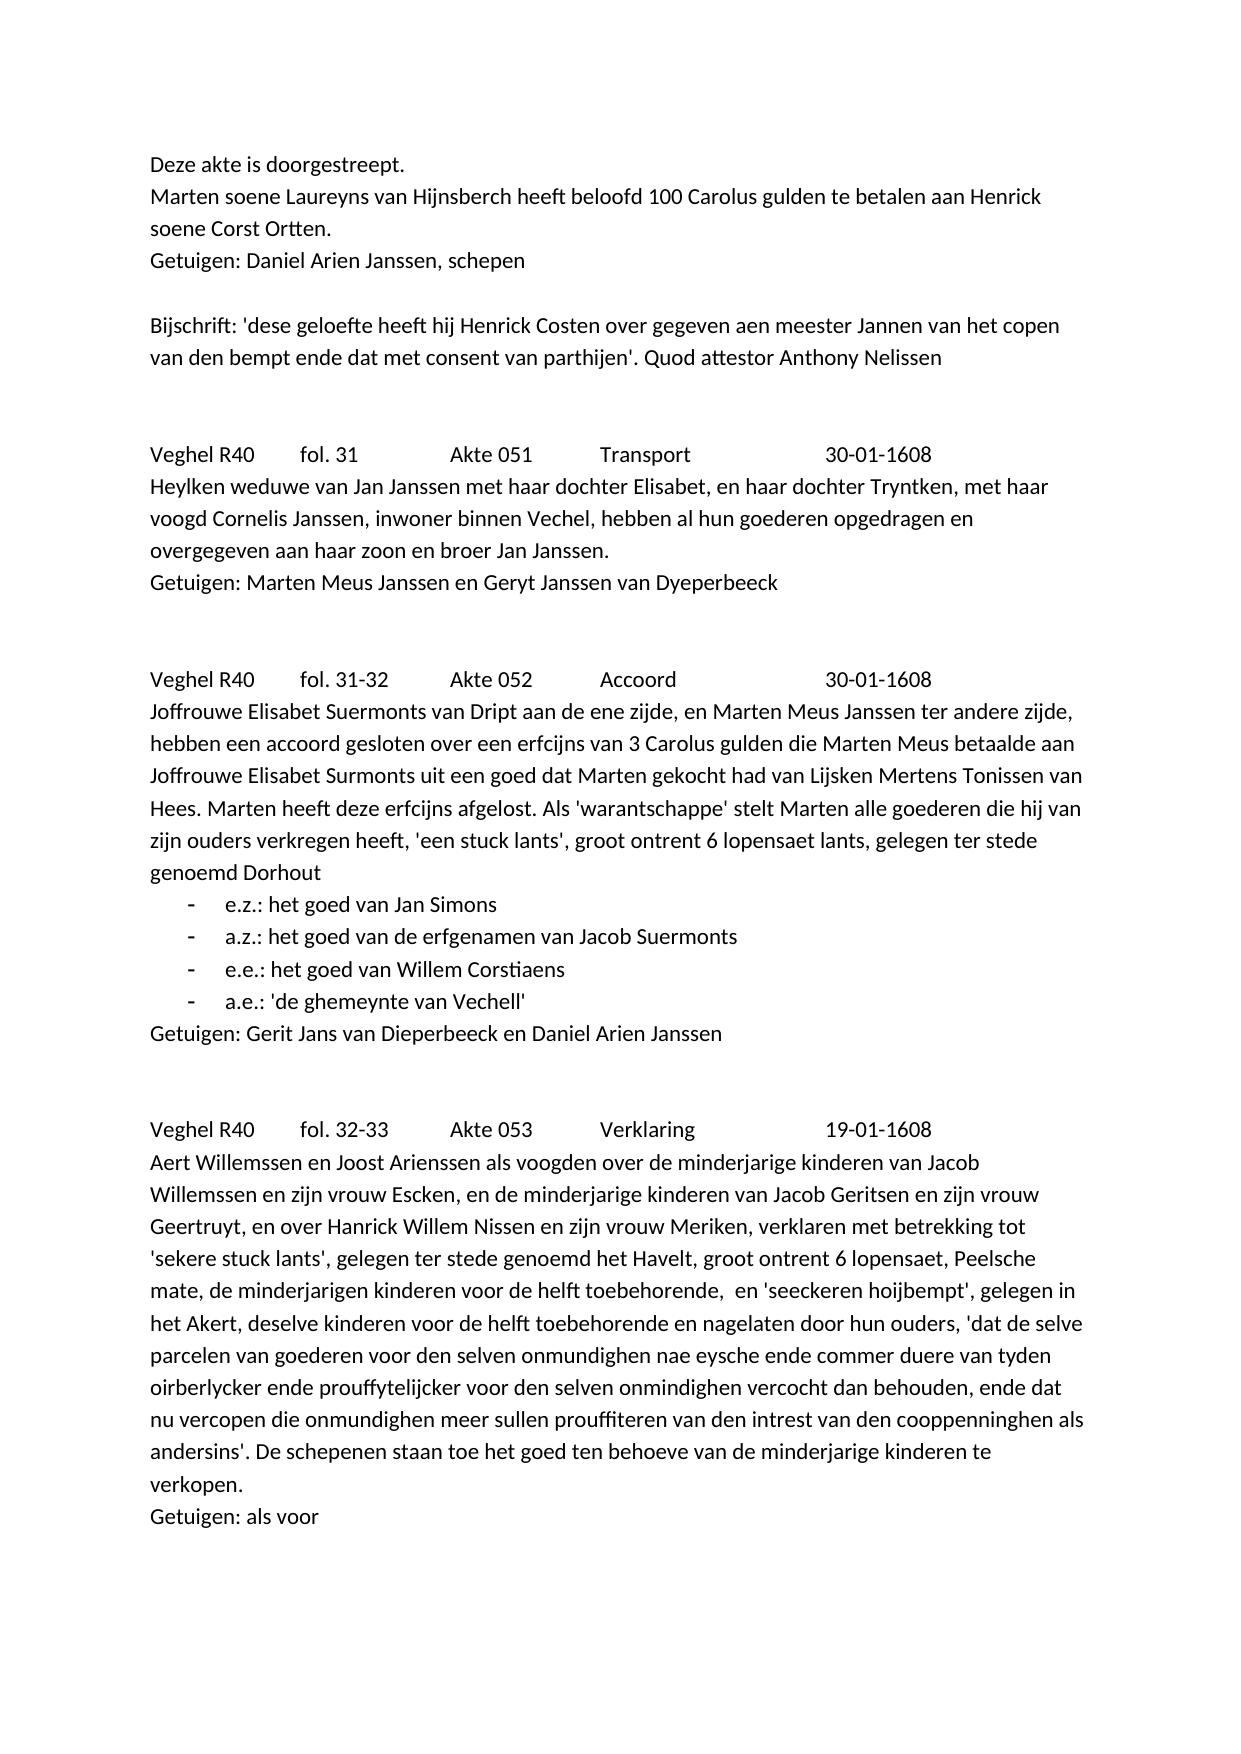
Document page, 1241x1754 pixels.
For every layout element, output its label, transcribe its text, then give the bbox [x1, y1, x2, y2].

list e.e.: het goed van Willem Corstiaens [187, 955, 1090, 983]
list a.e.: 'de ghemeynte van Vechell' [187, 987, 1090, 1015]
text Veghel R40 fol. 31-32 Akte 052 Accoord 30-01-1608 [150, 665, 1090, 693]
text Aert Willemssen en Joost Arienssen als voogden over de minderjarige kinderen van Jacob Willemssen en zijn vrouw Escken, en de minderjarige kinderen van Jacob Geritsen en zijn vrouw Geertruyt, en over Hanrick Willem Nissen en zijn vrouw Meriken, verklaren met betrekking tot [150, 1148, 1090, 1240]
text Getuigen: Gerit Jans van Dieperbeeck en Daniel Arien Janssen [150, 1019, 1090, 1047]
text Marten soene Laureyns van Hijnsberch heeft beloofd 100 Carolus gulden te betalen aan Henrick soene Corst Ortten. [150, 182, 1090, 242]
text Getuigen: Daniel Arien Janssen, schepen [150, 247, 1090, 274]
text Veghel R40 fol. 32-33 Akte 053 Verklaring 19-01-1608 [150, 1116, 1090, 1144]
text 'sekere stuck lants', gelegen ter stede genoemd het Havelt, groot ontrent 6 lopensaet, Peelsche mate, de minderjarigen kinderen voor de helft toebehorende, en 'seeckeren hoijbempt', gelegen in het Akert, deselve kinderen voor de helft toebehorende en nagelaten door hun ouders, 'dat de selve parcelen van goederen voor den selven onmundighen nae eysche ende commer duere van tyden oirberlycker ende prouffytelijcker voor den selven onmindighen vercocht dan behouden, ende dat nu vercopen die onmundighen meer sullen prouffiteren van den intrest van den cooppenninghen als andersins'. De schepenen staan toe het goed ten behoeve van de minderjarige kinderen te verkopen. [150, 1244, 1090, 1498]
text Bijschrift: 'dese geloefte heeft hij Henrick Costen over gegeven aen meester Jannen van het copen van den bempt ende dat met consent van parthijen'. Quod attestor Anthony Nelissen [150, 311, 1090, 371]
list a.z.: het goed van de erfgenamen van Jacob Suermonts [187, 922, 1090, 951]
text Joffrouwe Elisabet Suermonts van Dript aan de ene zijde, en Marten Meus Janssen ter andere zijde, hebben een accoord gesloten over een erfcijns van 3 Carolus gulden die Marten Meus betaalde aan Joffrouwe Elisabet Surmonts uit een goed dat Marten gekocht had van Lijsken Mertens Tonissen van Hees. Marten heeft deze erfcijns afgelost. Als 'warantschappe' stelt Marten alle goederen die hij van zijn ouders verkregen heeft, 'een stuck lants', groot ontrent 6 lopensaet lants, gelegen ter stede genoemd Dorhout [150, 697, 1090, 886]
text Heylken weduwe van Jan Janssen met haar dochter Elisabet, en haar dochter Tryntken, met haar voogd Cornelis Janssen, inwoner binnen Vechel, hebben al hun goederen opgedragen en overgegeven aan haar zoon en broer Jan Janssen. [150, 472, 1090, 564]
list e.z.: het goed van Jan Simons [187, 890, 1090, 918]
text Deze akte is doorgestreept. [150, 150, 1090, 178]
text Getuigen: als voor [150, 1502, 1090, 1530]
text Getuigen: Marten Meus Janssen en Geryt Janssen van Dyeperbeeck [150, 568, 1090, 596]
text Veghel R40 fol. 31 Akte 051 Transport 30-01-1608 [150, 440, 1090, 468]
